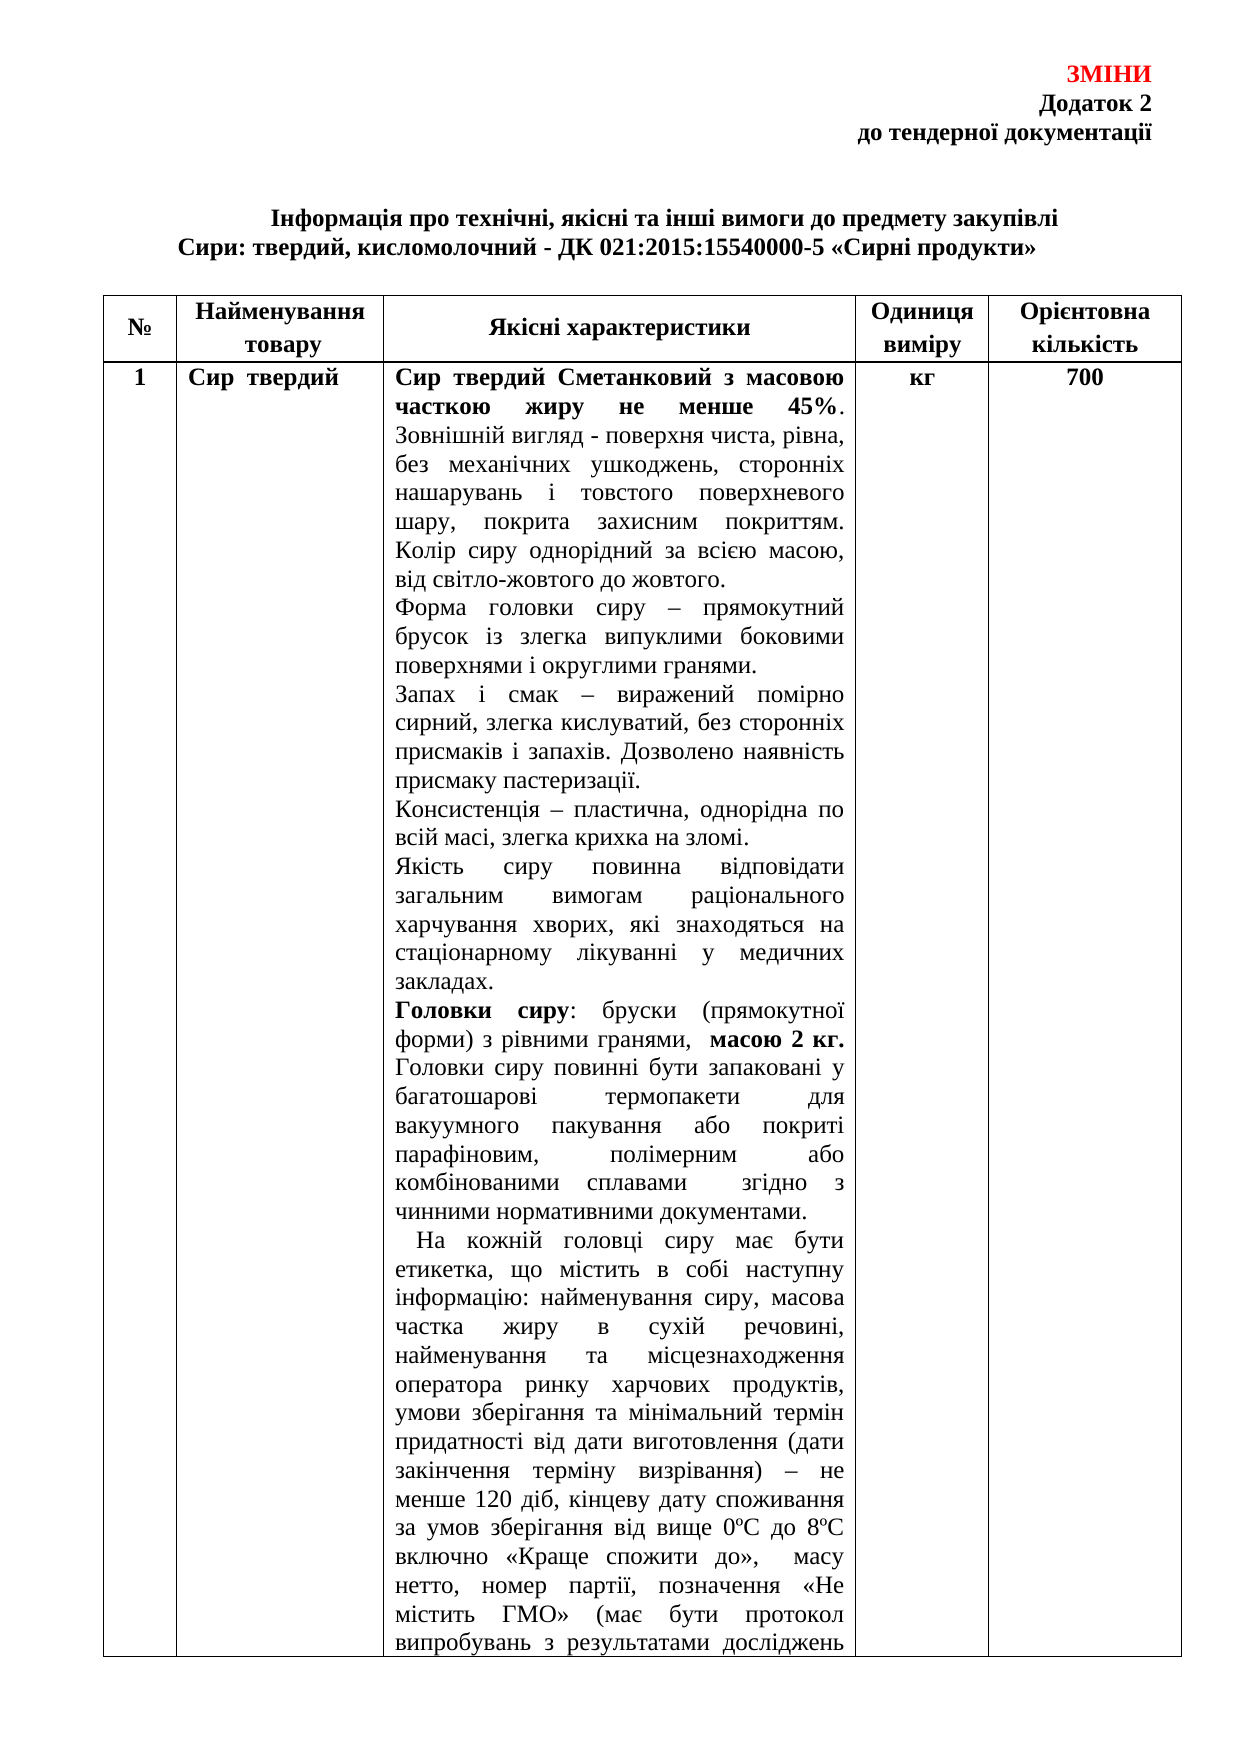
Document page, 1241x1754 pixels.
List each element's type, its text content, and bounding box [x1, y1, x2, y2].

text Сири: твердий, кисломолочний - ДК 021:2015:15540000-5 «Сирні продукти» [177, 232, 1152, 260]
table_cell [384, 363, 855, 1656]
table_cell кг [856, 363, 988, 1656]
table_cell 1 [104, 363, 176, 1656]
text Додаток 2 [177, 88, 1152, 117]
table_header Найменування товару [177, 296, 383, 361]
table_cell Сир твердий [177, 363, 383, 1656]
table_header № [104, 296, 176, 361]
table_cell 700 [989, 363, 1181, 1656]
text до тендерної документації [177, 117, 1152, 145]
table_header Орієнтовна кількість [989, 296, 1181, 361]
text ЗМІНИ [177, 59, 1152, 88]
text Інформація про технічні, якісні та інші вимоги до предмету закупівлі [177, 203, 1152, 232]
table_header Одиниця виміру [856, 296, 988, 361]
table_header Якісні характеристики [384, 296, 855, 361]
